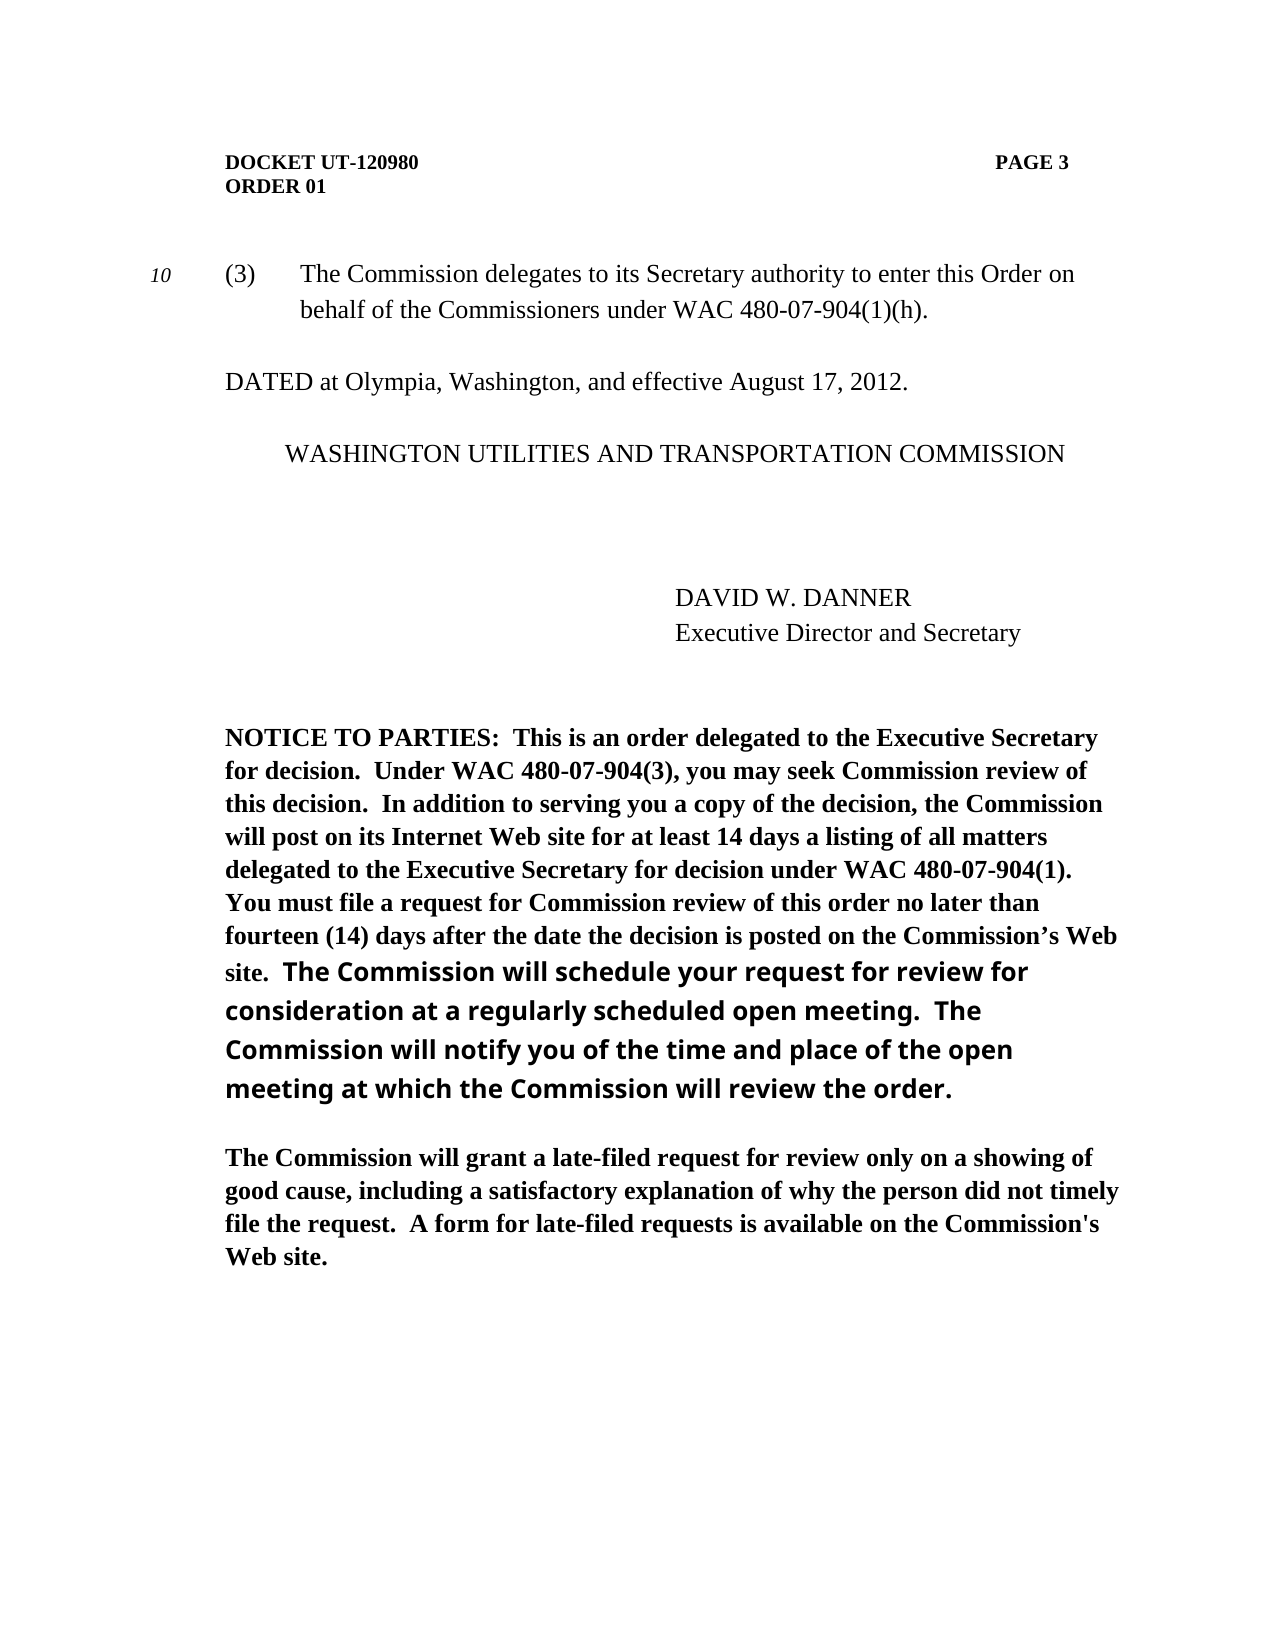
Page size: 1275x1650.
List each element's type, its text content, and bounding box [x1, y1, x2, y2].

text WASHINGTON UTILITIES AND TRANSPORTATION COMMISSION [225, 438, 1125, 468]
text NOTICE TO PARTIES: This is an order delegated to the Executive Secretary for decision. Under WAC 480-07-904(3), you may seek Commission review of this decision. In addition to serving you a copy of the decision, the Commission will post on its Internet Web site for at least 14 days a listing of all matters delegated to the Executive Secretary for decision under WAC 480-07-904(1). You must file a request for Commission review of this order no later than fourteen (14) days after the date the decision is posted on the Commission’s Web site. The Commission will schedule your request for review for consideration at a regularly scheduled open meeting. The Commission will notify you of the time and place of the open meeting at which the Commission will review the order. [225, 722, 1125, 1106]
text The Commission will grant a late-filed request for review only on a showing of good cause, including a satisfactory explanation of why the person did not timely file the request. A form for late-filed requests is available on the Commission's Web site. [225, 1142, 1125, 1271]
text Executive Director and Secretary [225, 617, 1125, 647]
text DAVID W. DANNER [675, 582, 1125, 612]
list (3) The Commission delegates to its Secretary authority to enter this Order on behalf of the Commissioners under WAC 480-07-904(1)(h). [150, 258, 1125, 324]
text DATED at Olympia, Washington, and effective August 17, 2012. [225, 366, 1125, 396]
